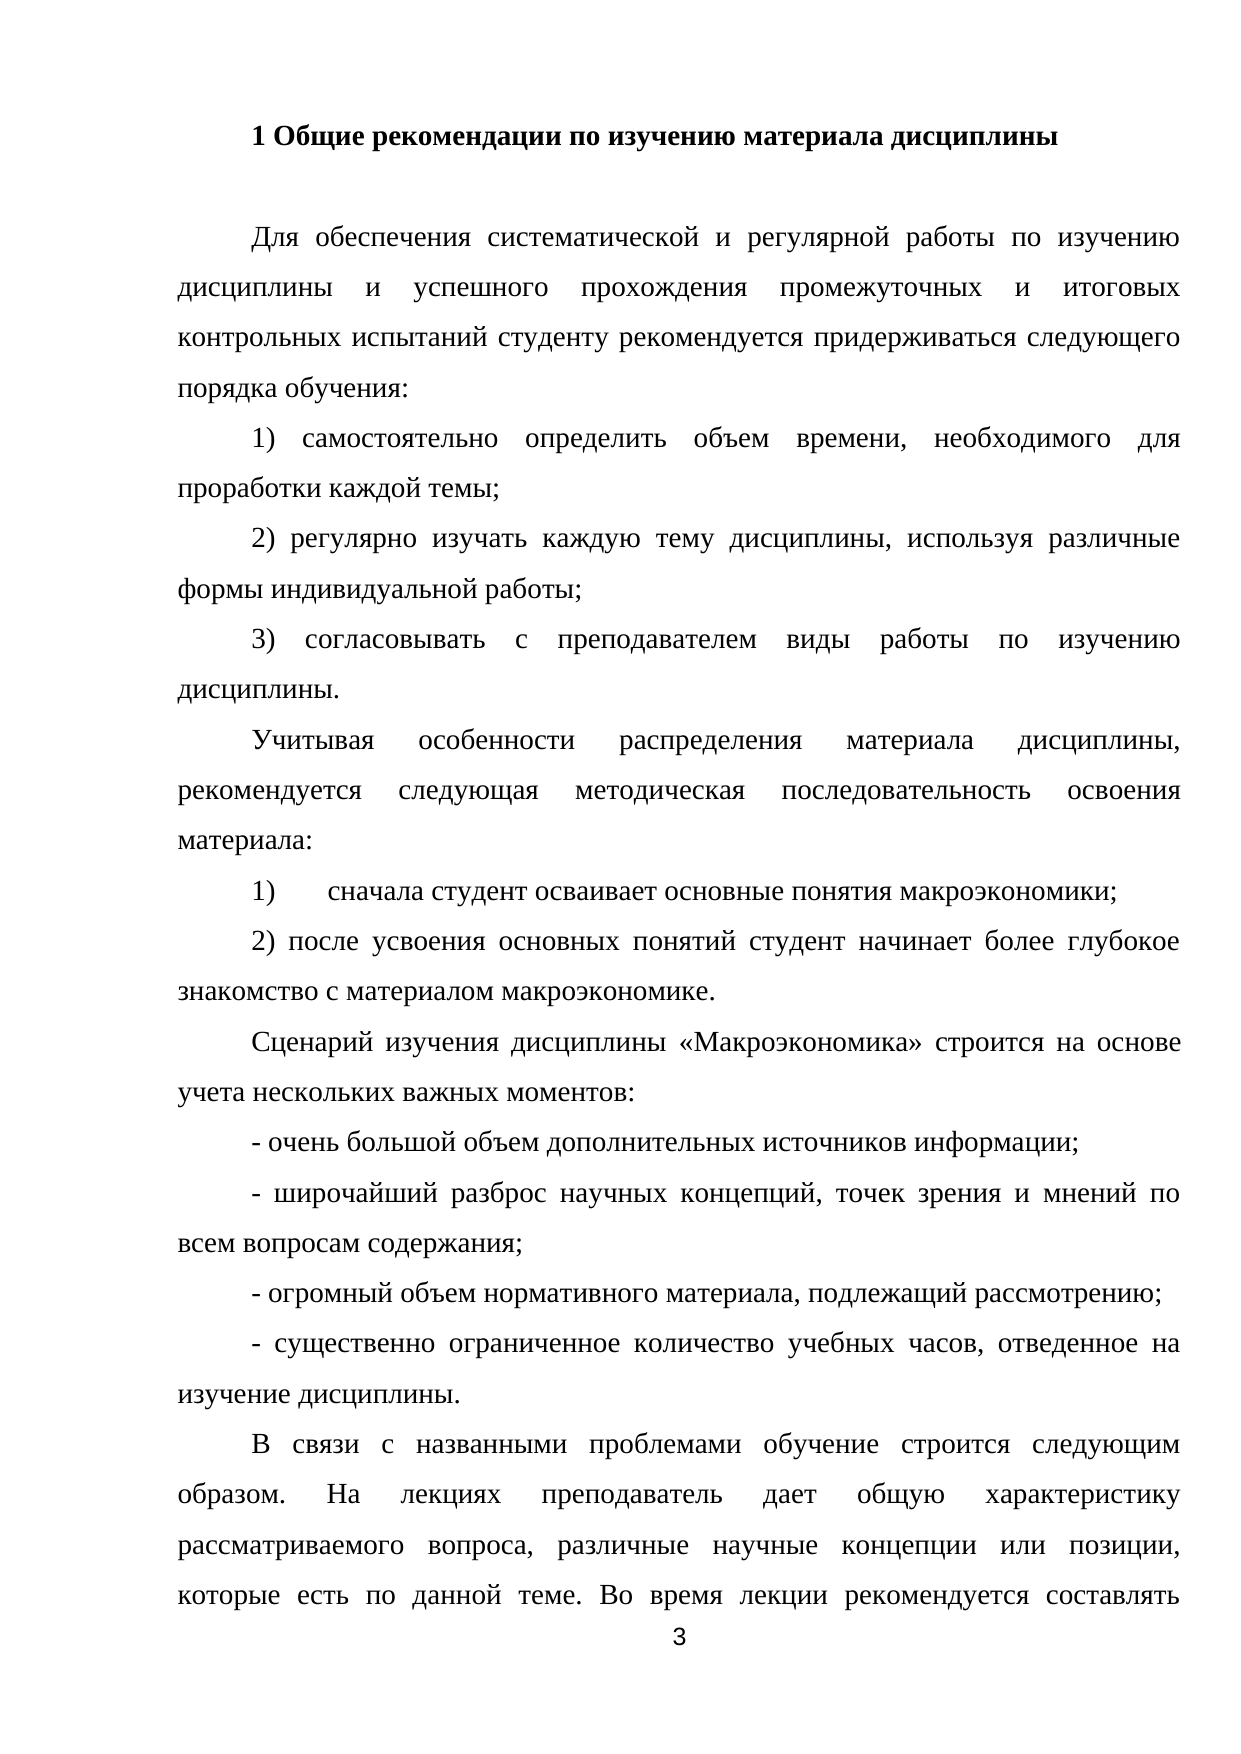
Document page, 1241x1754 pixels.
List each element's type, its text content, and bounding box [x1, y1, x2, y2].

text - огромный объем нормативного материала, подлежащий рассмотрению; [177, 1275, 1181, 1309]
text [177, 1426, 1181, 1611]
text Сценарий изучения дисциплины «Макроэкономика» строится на основе учета нескольких важных моментов: [177, 1024, 1181, 1108]
list сначала студент осваивает основные понятия макроэкономики; [177, 873, 1181, 906]
text 3) согласовывать с преподавателем виды работы по изучению дисциплины. [177, 621, 1181, 705]
text Для обеспечения систематической и регулярной работы по изучению дисциплины и успешного прохождения промежуточных и итоговых контрольных испытаний студенту рекомендуется придерживаться следующего порядка обучения: [177, 219, 1181, 403]
text - очень большой объем дополнительных источников информации; [177, 1124, 1181, 1158]
text - существенно ограниченное количество учебных часов, отведенное на изучение дисциплины. [177, 1326, 1181, 1409]
text 1 Общие рекомендации по изучению материала дисциплины [177, 118, 1181, 152]
text 2) после усвоения основных понятий студент начинает более глубокое знакомство с материалом макроэкономике. [177, 923, 1181, 1007]
text 1) самостоятельно определить объем времени, необходимого для проработки каждой темы; [177, 420, 1181, 504]
text 2) регулярно изучать каждую тему дисциплины, используя различные формы индивидуальной работы; [177, 521, 1181, 604]
text - широчайший разброс научных концепций, точек зрения и мнений по всем вопросам содержания; [177, 1175, 1181, 1258]
text Учитывая особенности распределения материала дисциплины, рекомендуется следующая методическая последовательность освоения материала: [177, 722, 1181, 856]
